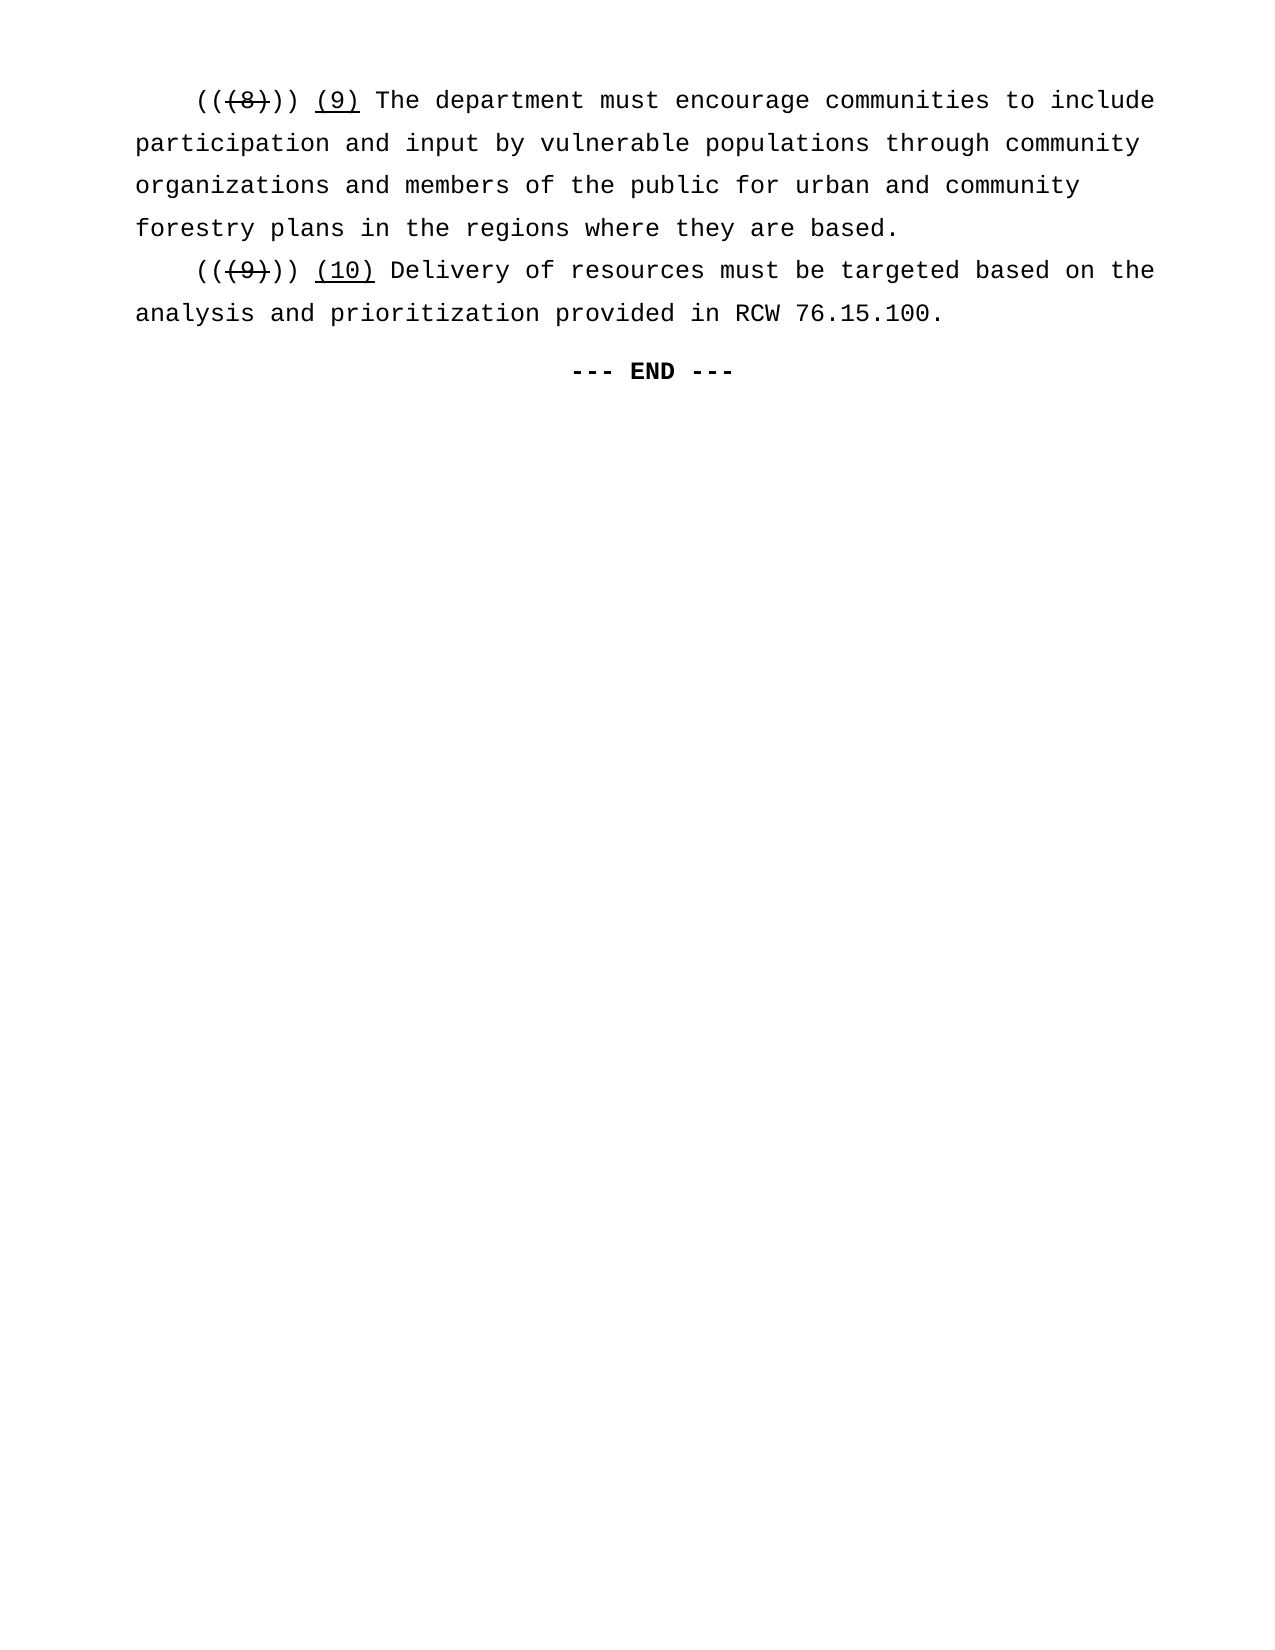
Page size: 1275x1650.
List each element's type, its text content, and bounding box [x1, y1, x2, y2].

text (((8))) (9) The department must encourage communities to include participation and input by vulnerable populations through community organizations and members of the public for urban and community forestry plans in the regions where they are based. [135, 75, 1170, 245]
text (((9))) (10) Delivery of resources must be targeted based on the analysis and prioritization provided in RCW 76.15.100. [135, 245, 1170, 330]
text --- END --- [135, 358, 1170, 387]
